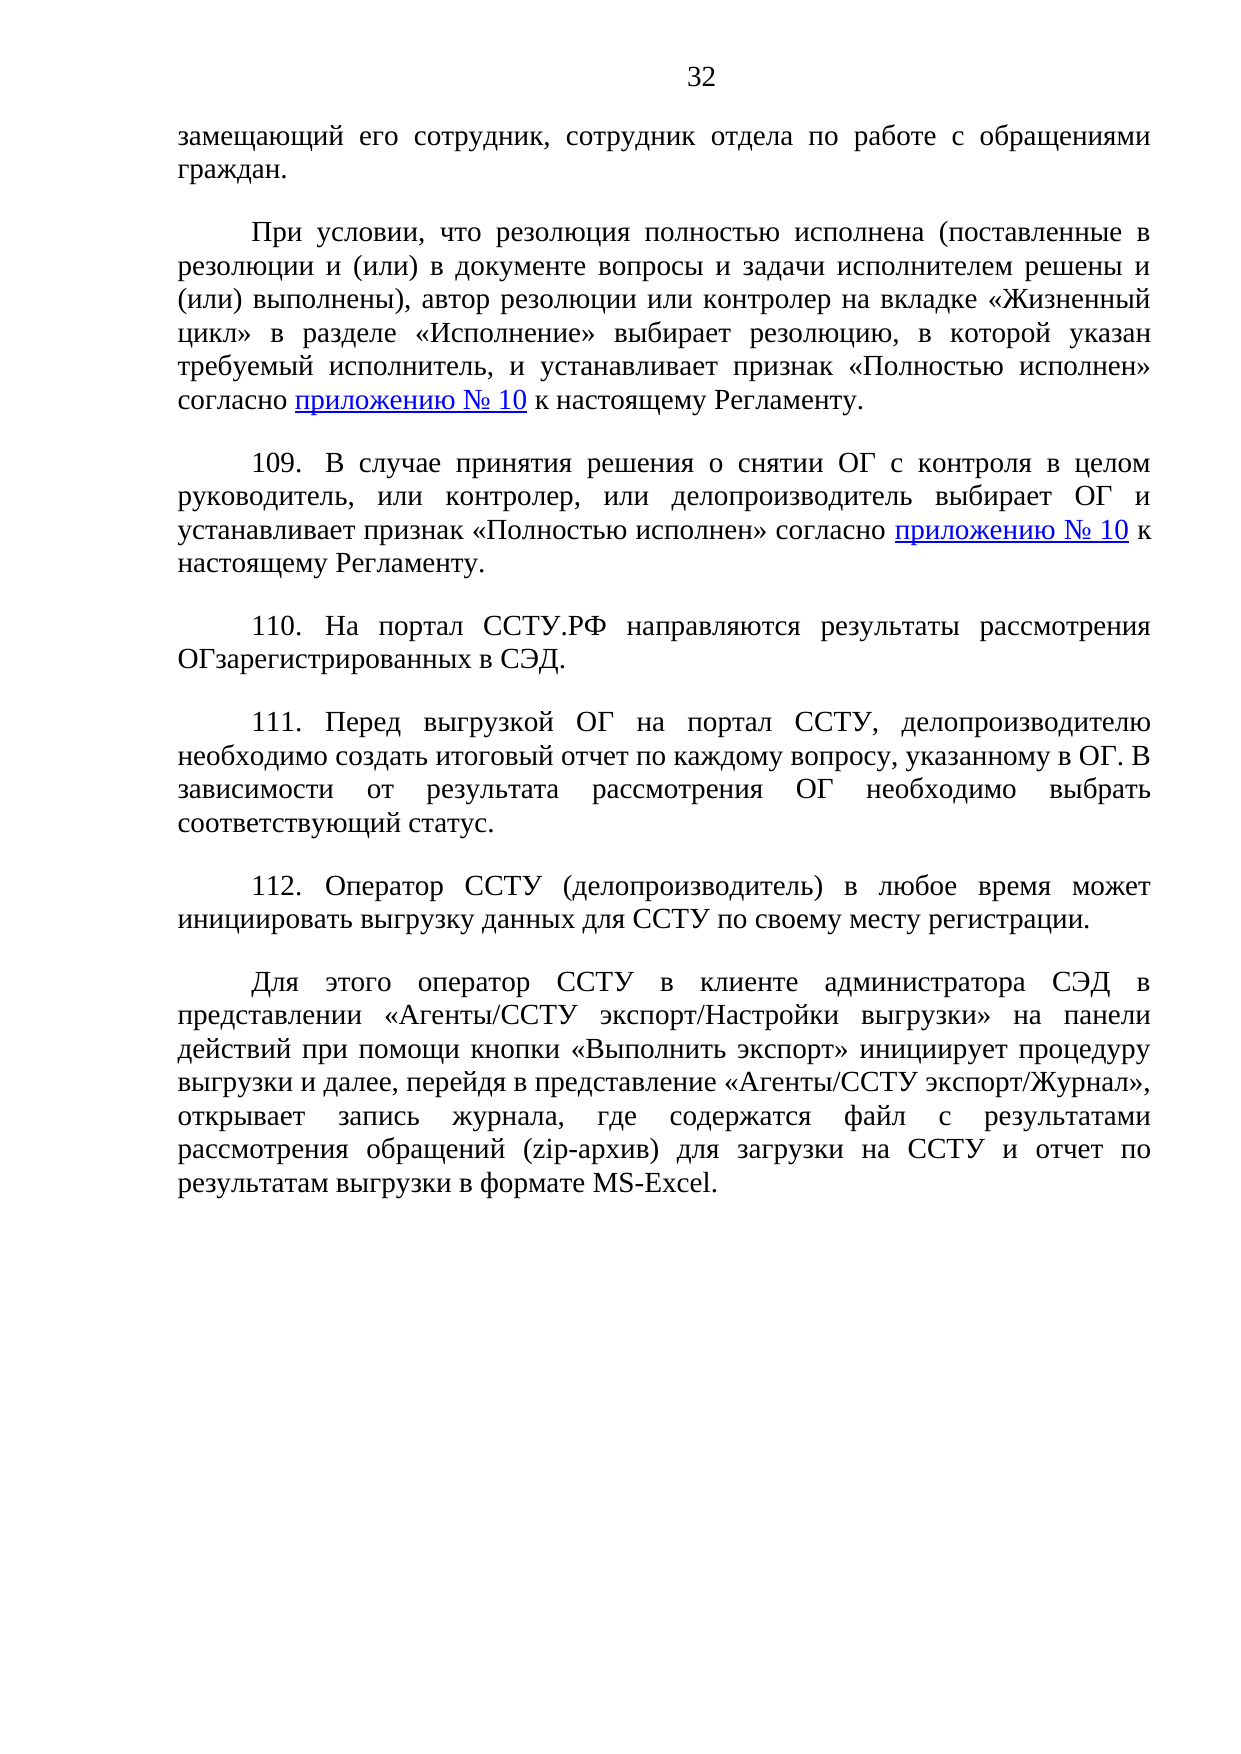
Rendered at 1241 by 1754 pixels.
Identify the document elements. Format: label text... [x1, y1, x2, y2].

text Для этого оператор ССТУ в клиенте администратора СЭД в представлении «Агенты/ССТУ экспорт/Настройки выгрузки» на панели действий при помощи кнопки «Выполнить экспорт» инициирует процедуру выгрузки и далее, перейдя в представление «Агенты/ССТУ экспорт/Журнал», открывает запись журнала, где содержатся файл с результатами рассмотрения обращений (zip-архив) для загрузки на ССТУ и отчет по результатам выгрузки в формате MS-Excel. [177, 964, 1152, 1199]
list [177, 118, 1152, 185]
list Оператор ССТУ (делопроизводитель) в любое время может инициировать выгрузку данных для ССТУ по своему месту регистрации. [177, 868, 1152, 935]
list В случае принятия решения о снятии ОГ с контроля в целом руководитель, или контролер, или делопроизводитель выбирает ОГ и устанавливает признак «Полностью исполнен» согласно приложению № 10 к настоящему Регламенту. [177, 445, 1152, 579]
text При условии, что резолюция полностью исполнена (поставленные в резолюции и (или) в документе вопросы и задачи исполнителем решены и (или) выполнены), автор резолюции или контролер на вкладке «Жизненный цикл» в разделе «Исполнение» выбирает резолюцию, в которой указан требуемый исполнитель, и устанавливает признак «Полностью исполнен» согласно приложению № 10 к настоящему Регламенту. [177, 214, 1152, 416]
list На портал ССТУ.РФ направляются результаты рассмотрения ОГзарегистрированных в СЭД. [177, 608, 1152, 675]
list Перед выгрузкой ОГ на портал ССТУ, делопроизводителю необходимо создать итоговый отчет по каждому вопросу, указанному в ОГ. В зависимости от результата рассмотрения ОГ необходимо выбрать соответствующий статус. [177, 704, 1152, 838]
